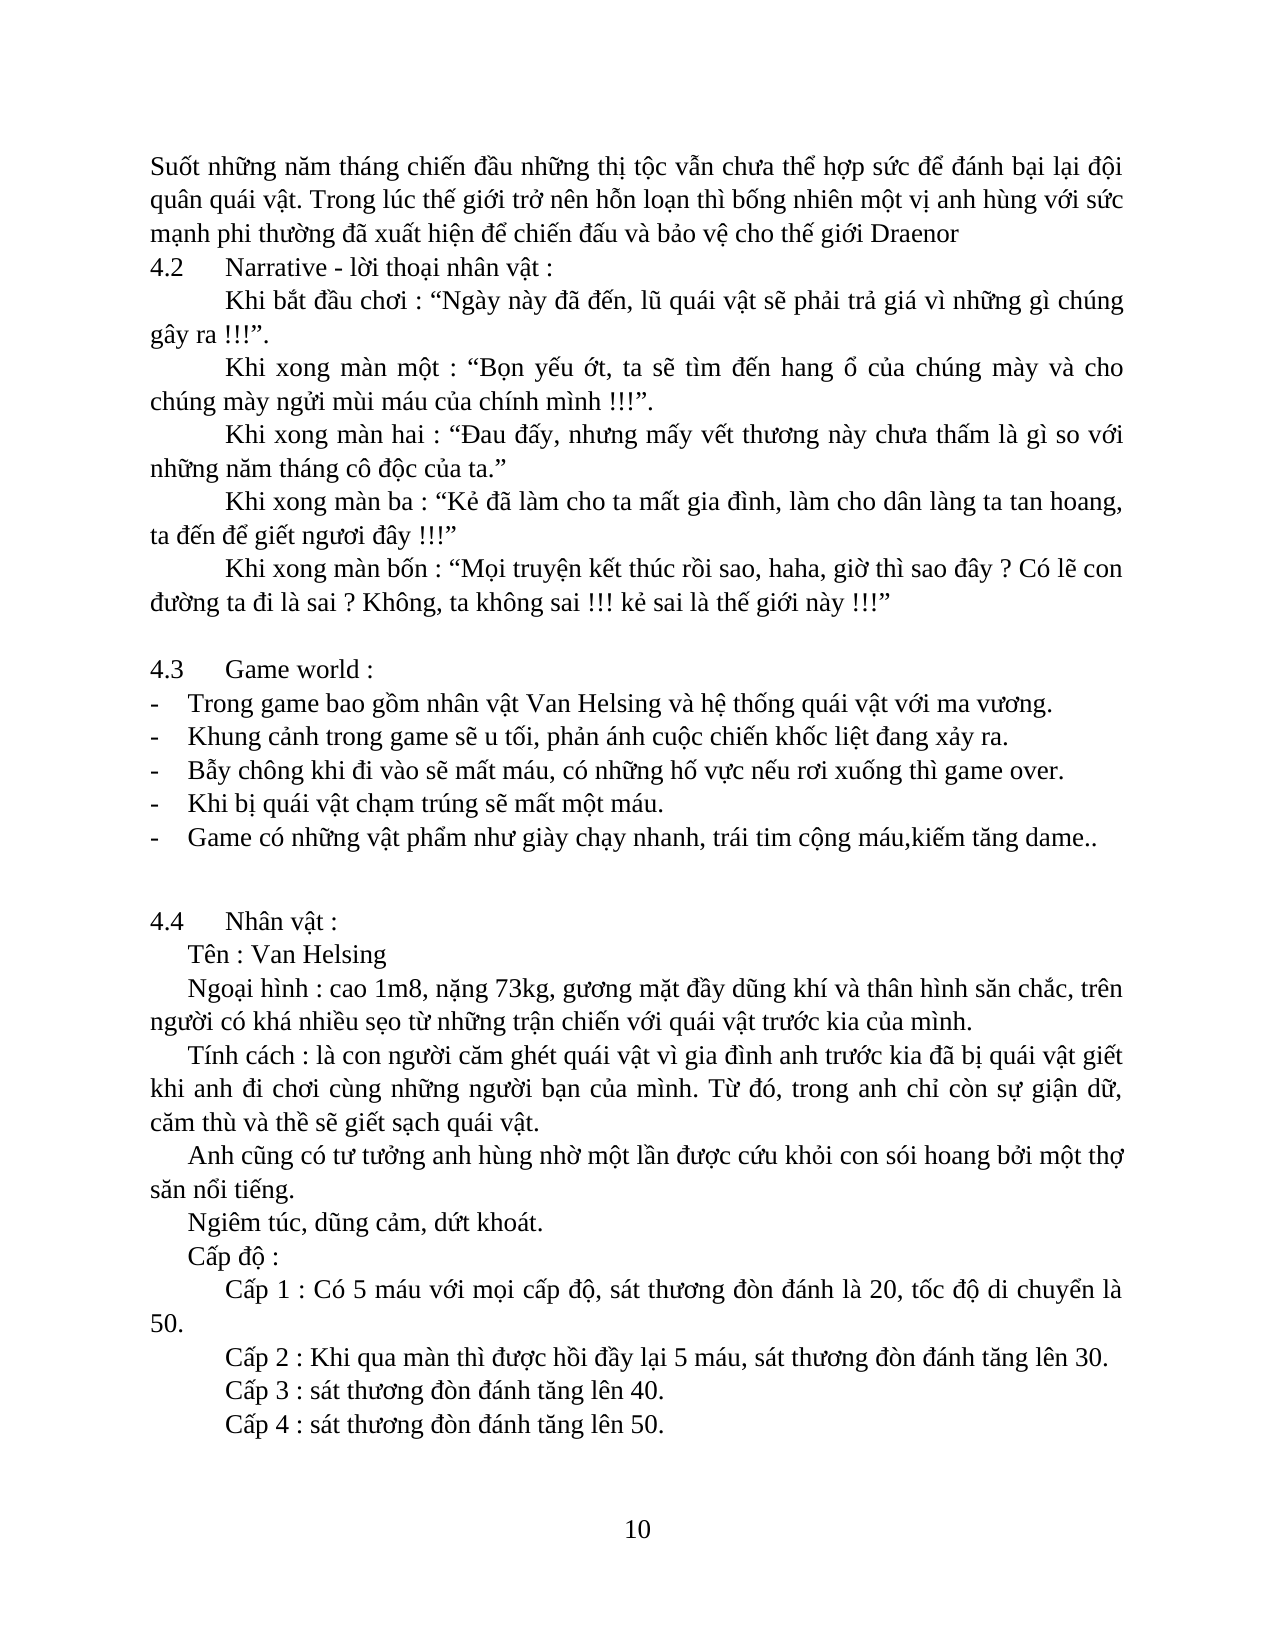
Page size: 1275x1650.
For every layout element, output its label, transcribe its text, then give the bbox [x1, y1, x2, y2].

subtitle 4.4 Nhân vật : [150, 904, 1125, 936]
text Cấp 2 : Khi qua màn thì được hồi đầy lại 5 máu, sát thương đòn đánh tăng lên 30. [150, 1341, 1125, 1372]
subtitle 4.3 Game world : [150, 653, 1125, 684]
list Khung cảnh trong game sẽ u tối, phản ánh cuộc chiến khốc liệt đang xảy ra. [150, 720, 1125, 751]
subtitle 4.2 Narrative - lời thoại nhân vật : [150, 251, 1125, 282]
text Khi xong màn ba : “Kẻ đã làm cho ta mất gia đình, làm cho dân làng ta tan hoang, ta đến để giết ngươi đây !!!” [150, 485, 1125, 550]
list Khi bị quái vật chạm trúng sẽ mất một máu. [150, 787, 1125, 818]
text Tên : Van Helsing [150, 938, 1125, 969]
text Tính cách : là con người căm ghét quái vật vì gia đình anh trước kia đã bị quái vật giết khi anh đi chơi cùng những người bạn của mình. Từ đó, trong anh chỉ còn sự giận dữ, căm thù và thề sẽ giết sạch quái vật. [150, 1039, 1125, 1137]
text Cấp 1 : Có 5 máu với mọi cấp độ, sát thương đòn đánh là 20, tốc độ di chuyển là 50. [150, 1273, 1125, 1338]
list Bẫy chông khi đi vào sẽ mất máu, có những hố vực nếu rơi xuống thì game over. [150, 754, 1125, 785]
text Cấp độ : [150, 1240, 1125, 1271]
list Trong game bao gồm nhân vật Van Helsing và hệ thống quái vật với ma vương. [150, 687, 1125, 718]
list Game có những vật phẩm như giày chạy nhanh, trái tim cộng máu,kiếm tăng dame.. [150, 821, 1125, 852]
text Ngiêm túc, dũng cảm, dứt khoát. [150, 1206, 1125, 1238]
text Khi xong màn bốn : “Mọi truyện kết thúc rồi sao, haha, giờ thì sao đây ? Có lẽ con đường ta đi là sai ? Không, ta không sai !!! kẻ sai là thế giới này !!!” [150, 552, 1125, 617]
text Khi bắt đầu chơi : “Ngày này đã đến, lũ quái vật sẽ phải trả giá vì những gì chúng gây ra !!!”. [150, 284, 1125, 349]
text Khi xong màn một : “Bọn yếu ớt, ta sẽ tìm đến hang ổ của chúng mày và cho chúng mày ngửi mùi máu của chính mình !!!”. [150, 351, 1125, 416]
text Suốt những năm tháng chiến đầu những thị tộc vẫn chưa thể hợp sức để đánh bại lại đội quân quái vật. Trong lúc thế giới trở nên hỗn loạn thì bống nhiên một vị anh hùng với sức mạnh phi thường đã xuất hiện để chiến đấu và bảo vệ cho thế giới Draenor [150, 150, 1125, 248]
text Cấp 4 : sát thương đòn đánh tăng lên 50. [150, 1408, 1125, 1439]
text Anh cũng có tư tưởng anh hùng nhờ một lần được cứu khỏi con sói hoang bởi một thợ săn nổi tiếng. [150, 1139, 1125, 1204]
text Ngoại hình : cao 1m8, nặng 73kg, gương mặt đầy dũng khí và thân hình săn chắc, trên người có khá nhiều sẹo từ những trận chiến với quái vật trước kia của mình. [150, 972, 1125, 1036]
text Cấp 3 : sát thương đòn đánh tăng lên 40. [150, 1374, 1125, 1405]
text Khi xong màn hai : “Đau đấy, nhưng mấy vết thương này chưa thấm là gì so với những năm tháng cô độc của ta.” [150, 418, 1125, 483]
